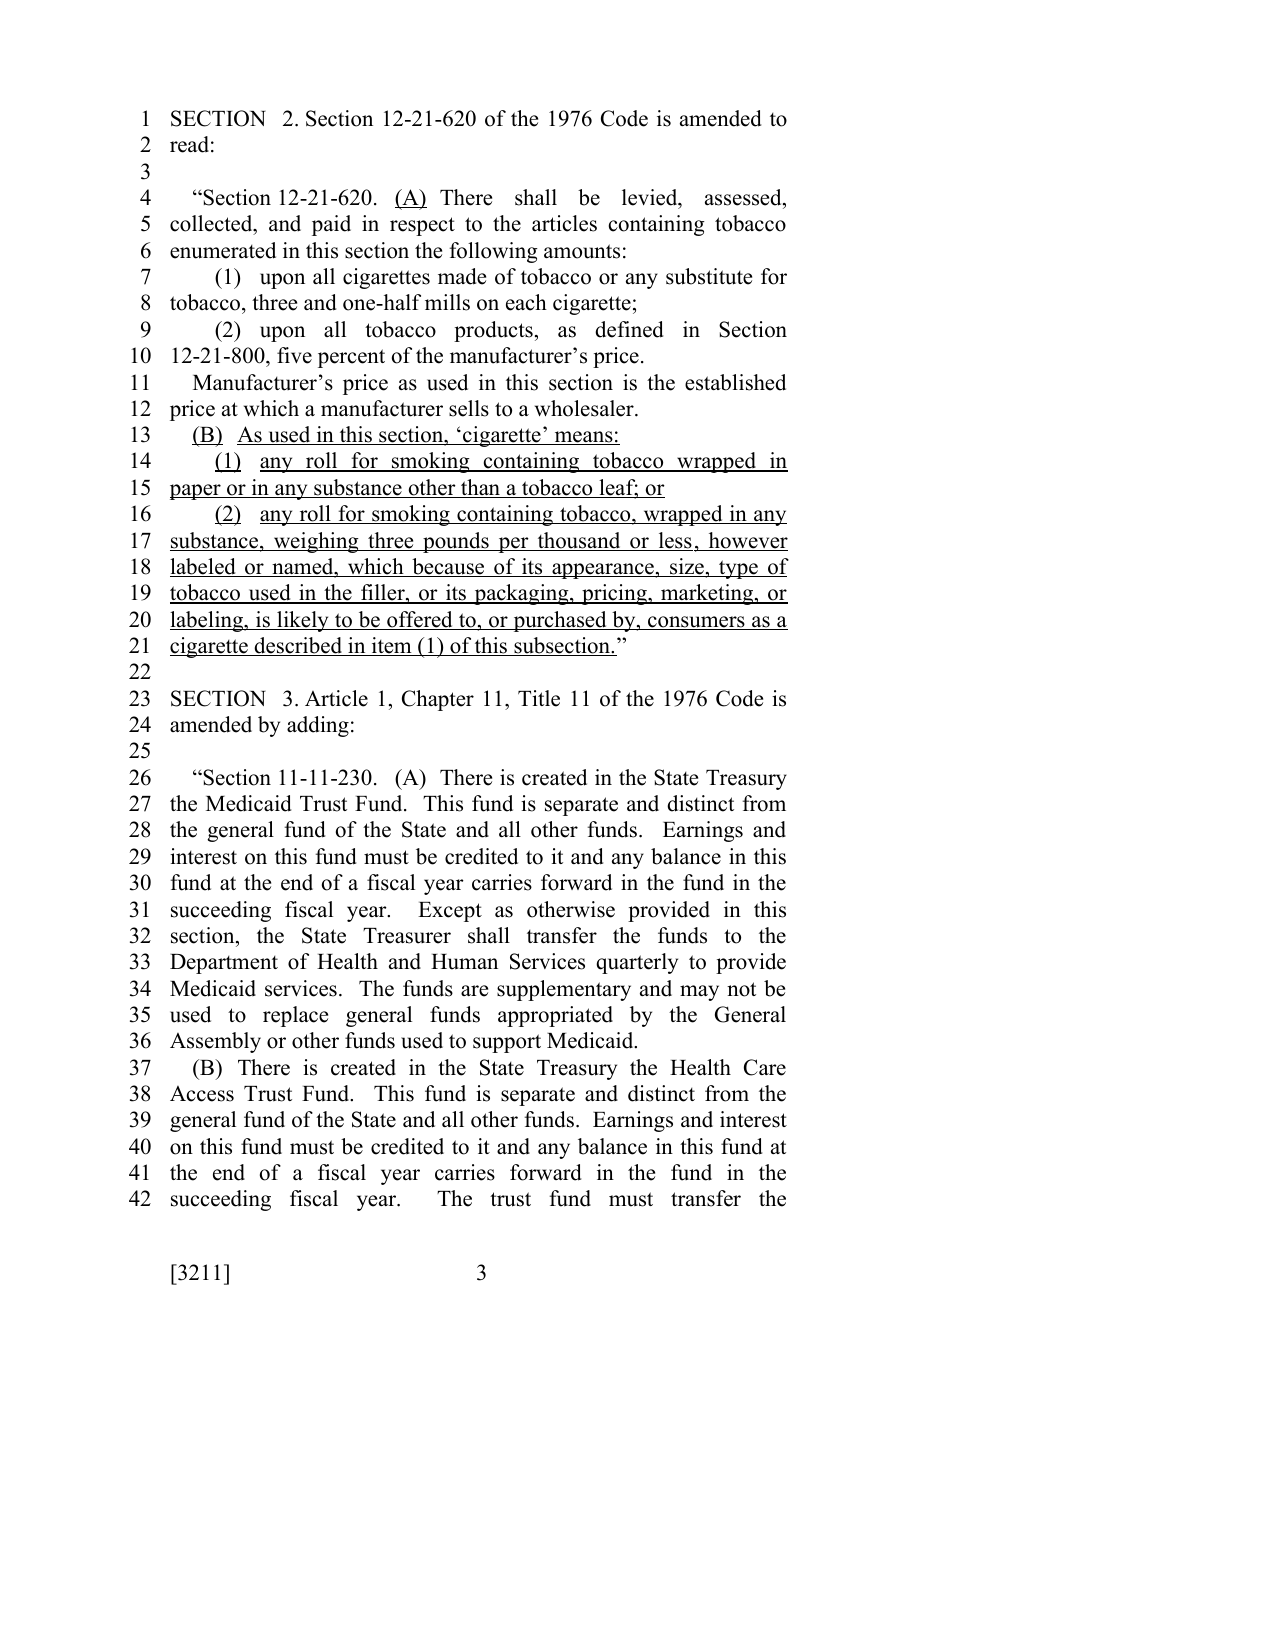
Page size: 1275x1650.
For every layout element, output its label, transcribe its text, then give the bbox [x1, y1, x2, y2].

text “Section 12-21-620. (A) There shall be levied, assessed, collected, and paid in respect to the articles containing tobacco enumerated in this section the following amounts: [169, 184, 787, 263]
text (1) any roll for smoking containing tobacco wrapped in paper or in any substance other than a tobacco leaf; or [169, 448, 787, 500]
text SECTION 3. Article 1, Chapter 11, Title 11 of the 1976 Code is amended by adding: [169, 685, 787, 737]
text (2) any roll for smoking containing tobacco, wrapped in any substance, weighing three pounds per thousand or less, however labeled or named, which because of its appearance, size, type of tobacco used in the filler, or its packaging, pricing, marketing, or labeling, is likely to be offered to, or purchased by, consumers as a cigarette described in item (1) of this subsection.” [169, 500, 787, 550]
text “Section 11-11-230. (A) There is created in the State Treasury the Medicaid Trust Fund. This fund is separate and distinct from the general fund of the State and all other funds. Earnings and interest on this fund must be credited to it and any balance in this fund at the end of a fiscal year carries forward in the fund in the succeeding fiscal year. Except as otherwise provided in this section, the State Treasurer shall transfer the funds to the Department of Health and Human Services quarterly to provide Medicaid services. The funds are supplementary and may not be used to replace general funds appropriated by the General Assembly or other funds used to support Medicaid. [169, 764, 787, 1054]
text Manufacturer’s price as used in this section is the established price at which a manufacturer sells to a wholesaler. [169, 368, 787, 421]
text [169, 1054, 787, 1212]
text (B) As used in this section, ‘cigarette’ means: [169, 421, 787, 448]
text (1) upon all cigarettes made of tobacco or any substitute for tobacco, three and one-half mills on each cigarette; [169, 263, 787, 316]
text (2) upon all tobacco products, as defined in Section 12-21-800, five percent of the manufacturer’s price. [169, 316, 787, 368]
text SECTION 2. Section 12-21-620 of the 1976 Code is amended to read: [169, 105, 787, 158]
